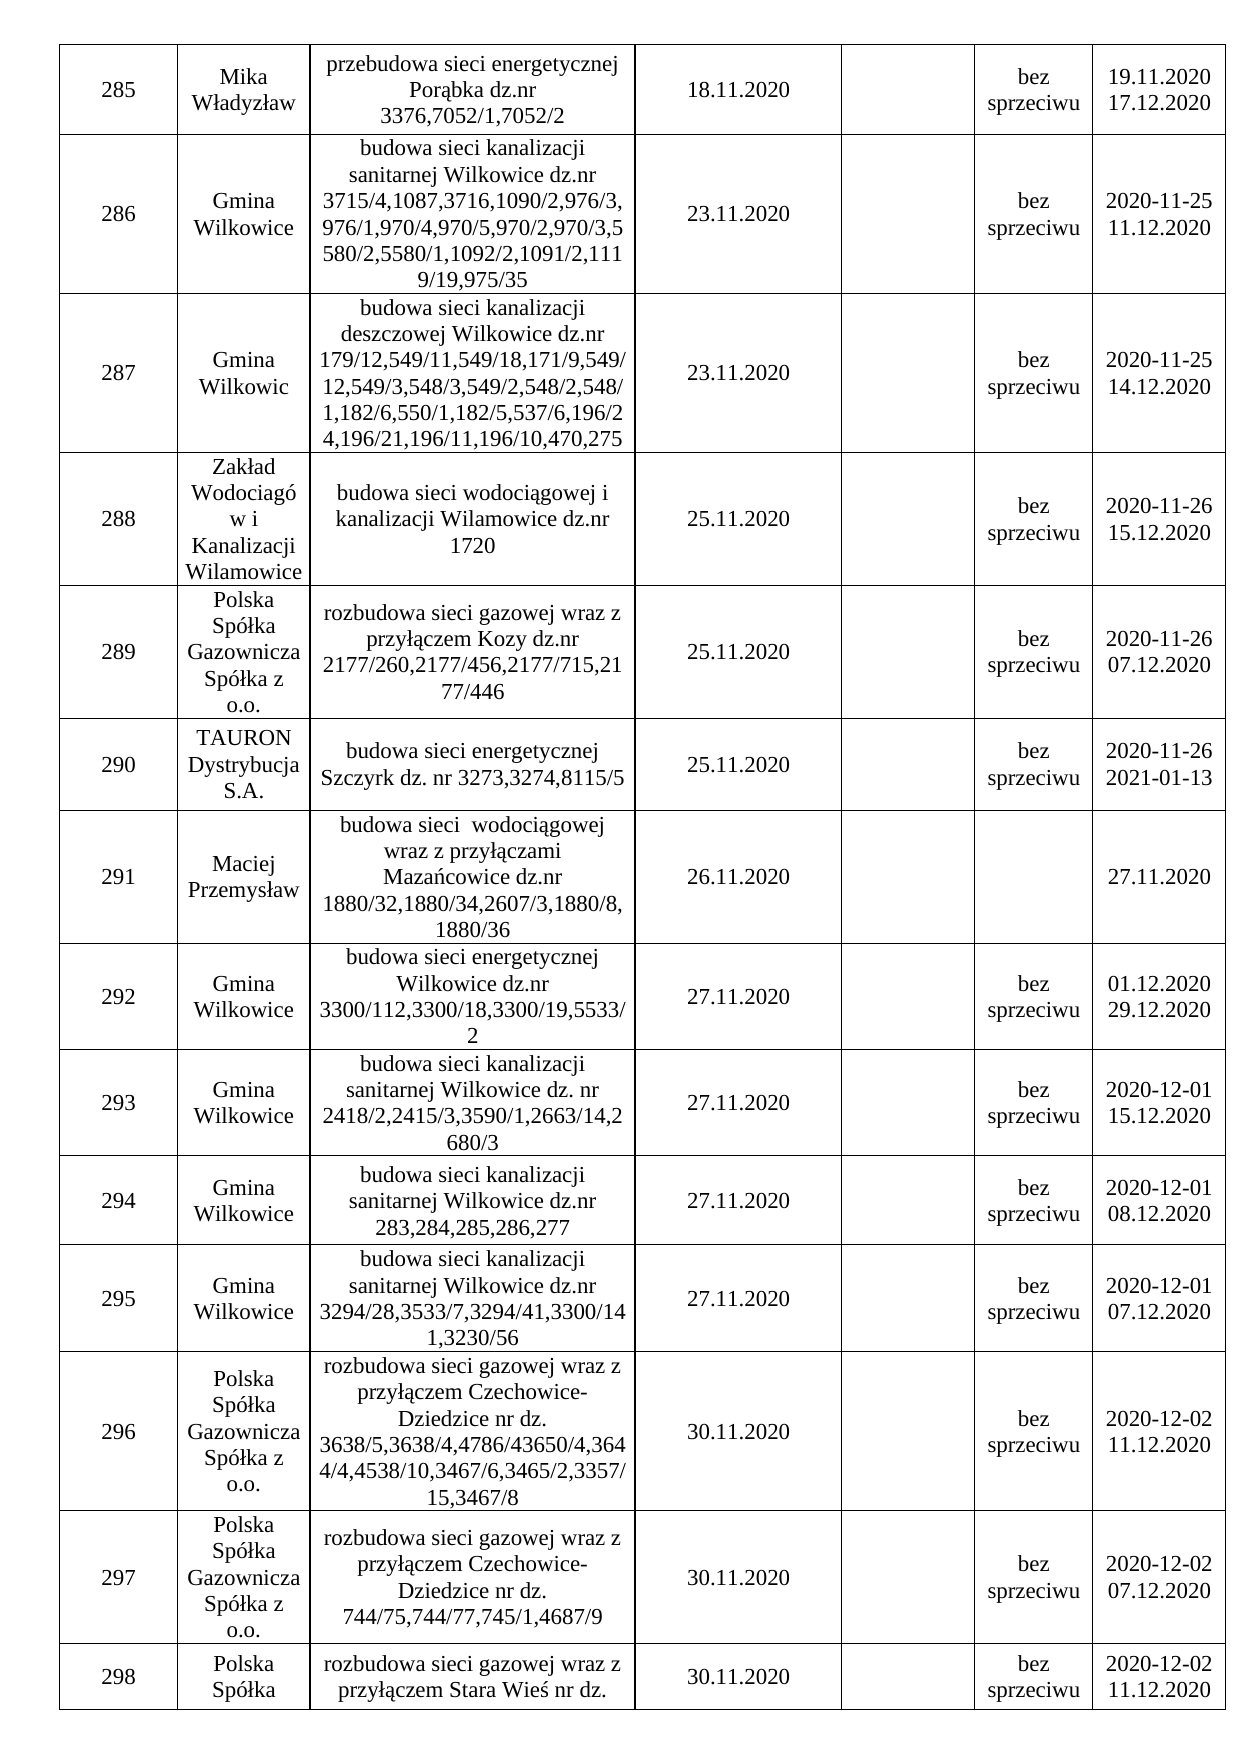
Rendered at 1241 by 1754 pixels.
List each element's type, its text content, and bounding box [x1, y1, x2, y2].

table_cell przebudowa sieci energetycznej Porąbka dz.nr 3376,7052/1,7052/2 [311, 45, 634, 133]
table_cell 27.11.2020 [1093, 811, 1225, 942]
table_cell 27.11.2020 [636, 1050, 841, 1155]
table_cell budowa sieci energetycznej Wilkowice dz.nr 3300/112,3300/18,3300/19,5533/2 [311, 944, 634, 1049]
table_cell 25.11.2020 [636, 719, 841, 809]
table_cell 30.11.2020 [636, 1511, 841, 1643]
table_cell 2020-11-26 07.12.2020 [1093, 586, 1225, 717]
table_cell bez sprzeciwu [975, 1156, 1092, 1244]
table_cell 30.11.2020 [636, 1352, 841, 1510]
table_cell rozbudowa sieci gazowej wraz z przyłączem Kozy dz.nr 2177/260,2177/456,2177/715,2177/446 [311, 586, 634, 717]
table_cell 290 [60, 719, 177, 809]
table_cell [842, 1511, 974, 1643]
table_cell 2020-12-01 08.12.2020 [1093, 1156, 1225, 1244]
table_cell 2020-12-01 15.12.2020 [1093, 1050, 1225, 1155]
table_cell [842, 1245, 974, 1351]
table_cell bez sprzeciwu [975, 944, 1092, 1049]
table_cell budowa sieci kanalizacji sanitarnej Wilkowice dz.nr 3294/28,3533/7,3294/41,3300/141,3230/56 [311, 1245, 634, 1351]
table_cell [842, 586, 974, 717]
table_cell budowa sieci energetycznej Szczyrk dz. nr 3273,3274,8115/5 [311, 719, 634, 809]
table_cell bez sprzeciwu [975, 453, 1092, 584]
table_cell 23.11.2020 [636, 294, 841, 452]
table_cell TAURON Dystrybucja S.A. [178, 719, 309, 809]
table_cell 293 [60, 1050, 177, 1155]
table_cell [842, 944, 974, 1049]
table_cell 2020-12-01 07.12.2020 [1093, 1245, 1225, 1351]
table_cell 2020-11-26 15.12.2020 [1093, 453, 1225, 584]
table_cell [842, 453, 974, 584]
table_cell 291 [60, 811, 177, 942]
table_cell bez sprzeciwu [975, 1352, 1092, 1510]
table_cell 01.12.2020 29.12.2020 [1093, 944, 1225, 1049]
table_cell 289 [60, 586, 177, 717]
table_cell Gmina Wilkowice [178, 1245, 309, 1351]
table_cell 23.11.2020 [636, 135, 841, 293]
table_cell budowa sieci wodociągowej wraz z przyłączami Mazańcowice dz.nr 1880/32,1880/34,2607/3,1880/8,1880/36 [311, 811, 634, 942]
table_cell 296 [60, 1352, 177, 1510]
table_cell Gmina Wilkowice [178, 1156, 309, 1244]
table_cell 27.11.2020 [636, 944, 841, 1049]
table_cell 26.11.2020 [636, 811, 841, 942]
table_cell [1093, 1644, 1225, 1708]
table_cell 2020-11-26 2021-01-13 [1093, 719, 1225, 809]
table_cell [842, 1352, 974, 1510]
table_cell [842, 719, 974, 809]
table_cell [178, 1511, 309, 1643]
table_cell 285 [60, 45, 177, 133]
table_cell 286 [60, 135, 177, 293]
table_cell bez sprzeciwu [975, 294, 1092, 452]
table_cell bez sprzeciwu [975, 586, 1092, 717]
table_cell 297 [60, 1511, 177, 1643]
table_cell budowa sieci kanalizacji sanitarnej Wilkowice dz.nr 283,284,285,286,277 [311, 1156, 634, 1244]
table_cell 294 [60, 1156, 177, 1244]
table_cell [842, 45, 974, 133]
table_cell [842, 135, 974, 293]
table_cell 30.11.2020 [636, 1644, 841, 1708]
table_cell bez sprzeciwu [975, 719, 1092, 809]
table_cell budowa sieci kanalizacji sanitarnej Wilkowice dz.nr 3715/4,1087,3716,1090/2,976/3,976/1,970/4,970/5,970/2,970/3,5580/2,5580/1,1092/2,1091/2,1119/19,975/35 [311, 135, 634, 293]
table_cell Gmina Wilkowice [178, 135, 309, 293]
table_cell 295 [60, 1245, 177, 1351]
table_cell 2020-11-25 11.12.2020 [1093, 135, 1225, 293]
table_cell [178, 1644, 309, 1708]
table_cell 18.11.2020 [636, 45, 841, 133]
table_cell budowa sieci kanalizacji sanitarnej Wilkowice dz. nr 2418/2,2415/3,3590/1,2663/14,2680/3 [311, 1050, 634, 1155]
table_cell 27.11.2020 [636, 1245, 841, 1351]
table_cell Gmina Wilkowice [178, 1050, 309, 1155]
table_cell [842, 1644, 974, 1708]
table_cell rozbudowa sieci gazowej wraz z przyłączem Czechowice-Dziedzice nr dz. 744/75,744/77,745/1,4687/9 [311, 1511, 634, 1643]
table_cell Polska Spółka Gazownicza Spółka z o.o. [178, 1352, 309, 1510]
table_cell Zakład Wodociagów i Kanalizacji Wilamowice [178, 453, 309, 584]
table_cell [311, 1644, 634, 1708]
table_cell Mika Władyzław [178, 45, 309, 133]
table_cell bez sprzeciwu [975, 45, 1092, 133]
table_cell bez sprzeciwu [975, 135, 1092, 293]
table_cell 2020-11-25 14.12.2020 [1093, 294, 1225, 452]
table_cell Polska Spółka Gazownicza Spółka z o.o. [178, 586, 309, 717]
table_cell Maciej Przemysław [178, 811, 309, 942]
table_cell 25.11.2020 [636, 453, 841, 584]
table_cell bez sprzeciwu [975, 1050, 1092, 1155]
table_cell 292 [60, 944, 177, 1049]
table_cell budowa sieci wodociągowej i kanalizacji Wilamowice dz.nr 1720 [311, 453, 634, 584]
table_cell [842, 1050, 974, 1155]
table_cell 2020-12-02 07.12.2020 [1093, 1511, 1225, 1643]
table_cell bez sprzeciwu [975, 1511, 1092, 1643]
table_cell bez sprzeciwu [975, 1644, 1092, 1708]
table_cell [842, 294, 974, 452]
table_cell budowa sieci kanalizacji deszczowej Wilkowice dz.nr 179/12,549/11,549/18,171/9,549/12,549/3,548/3,549/2,548/2,548/1,182/6,550/1,182/5,537/6,196/24,196/21,196/11,196/10,470,275 [311, 294, 634, 452]
table_cell bez sprzeciwu [975, 1245, 1092, 1351]
table_cell [975, 811, 1092, 942]
table_cell 19.11.2020 17.12.2020 [1093, 45, 1225, 133]
table_cell 298 [60, 1644, 177, 1708]
table_cell [842, 1156, 974, 1244]
table_cell 27.11.2020 [636, 1156, 841, 1244]
table_cell 25.11.2020 [636, 586, 841, 717]
table_cell Gmina Wilkowic [178, 294, 309, 452]
table_cell rozbudowa sieci gazowej wraz z przyłączem Czechowice-Dziedzice nr dz. 3638/5,3638/4,4786/43650/4,3644/4,4538/10,3467/6,3465/2,3357/15,3467/8 [311, 1352, 634, 1510]
table_cell 287 [60, 294, 177, 452]
table_cell 288 [60, 453, 177, 584]
table_cell Gmina Wilkowice [178, 944, 309, 1049]
table_cell 2020-12-02 11.12.2020 [1093, 1352, 1225, 1510]
table_cell [842, 811, 974, 942]
